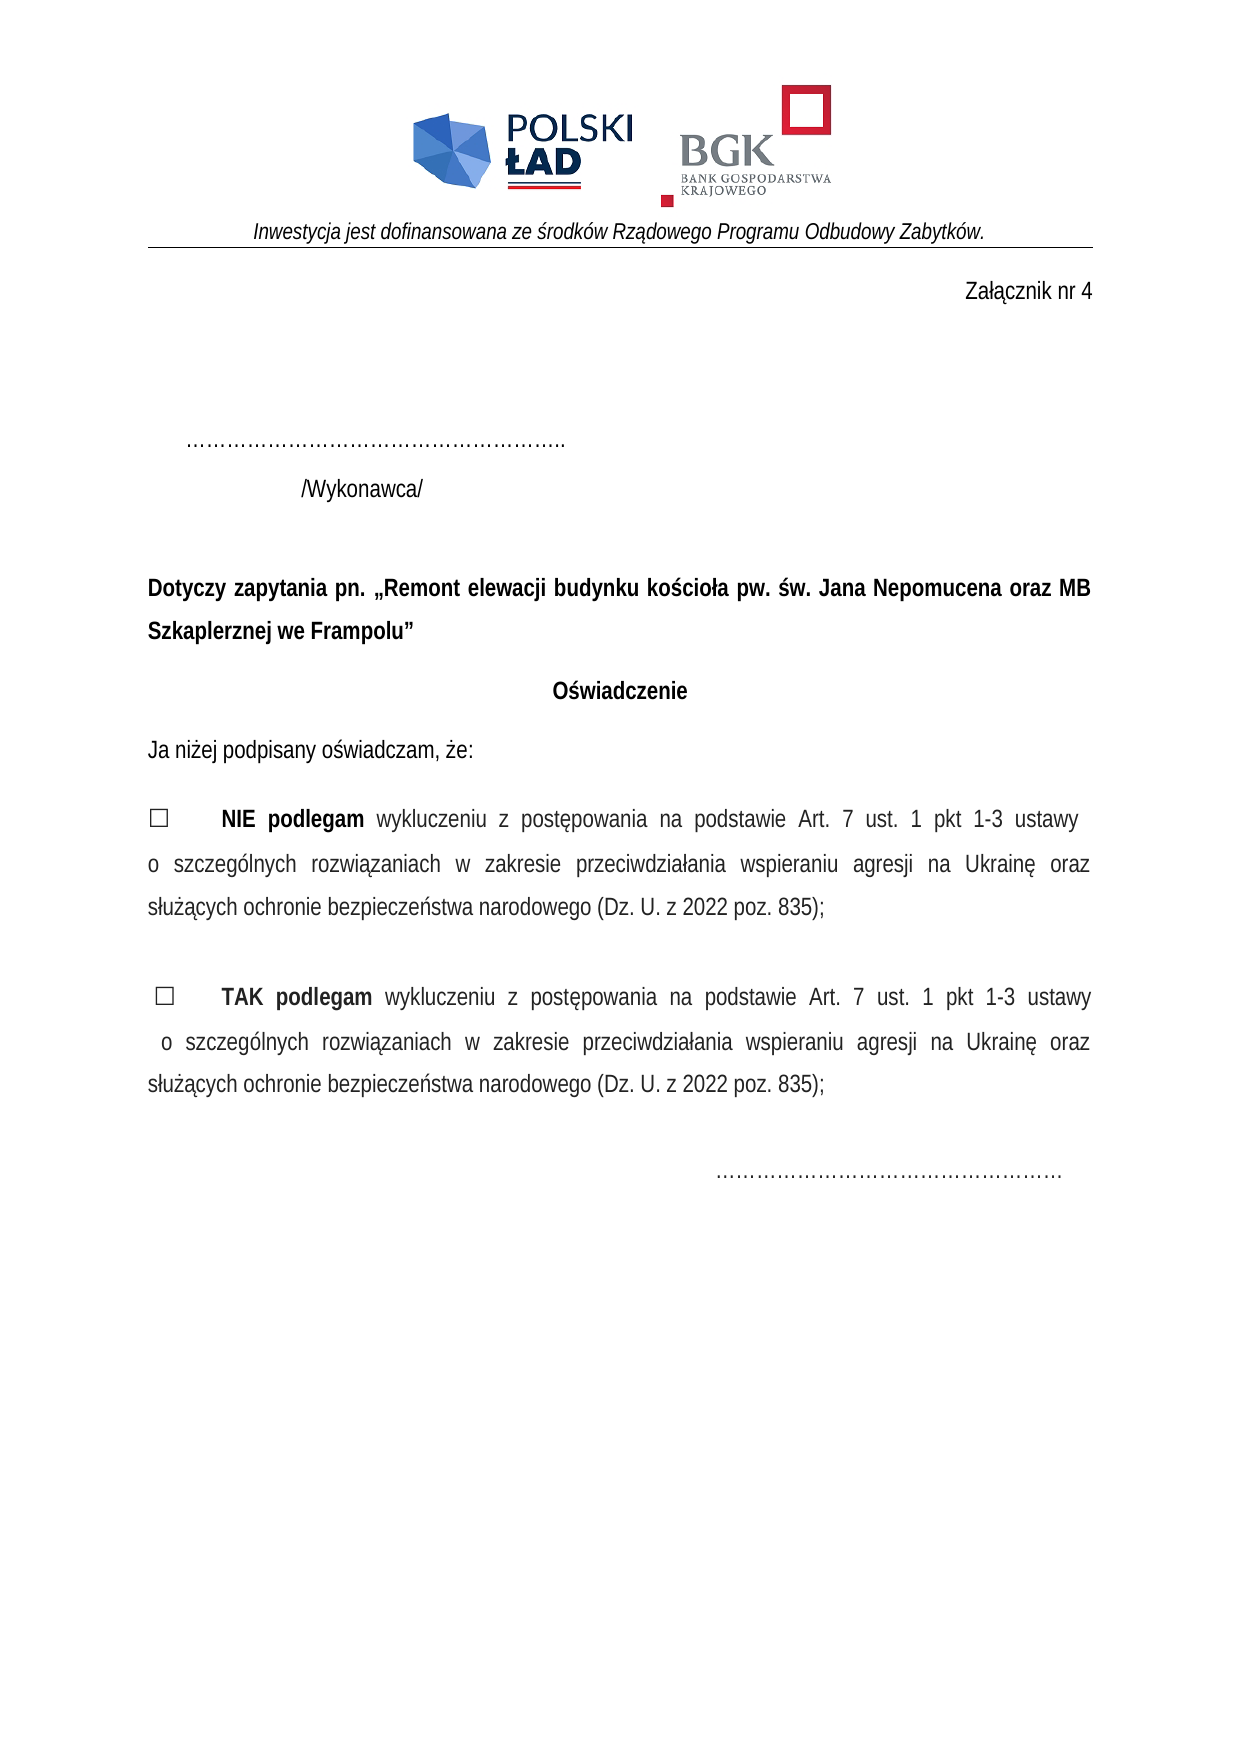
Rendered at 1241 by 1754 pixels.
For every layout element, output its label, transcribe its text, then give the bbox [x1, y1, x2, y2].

text …………………………………………… [148, 1155, 1093, 1184]
text Ja niżej podpisany oświadczam, że: [148, 735, 1093, 764]
text Dotyczy zapytania pn. „Remont elewacji budynku kościoła pw. św. Jana Nepomucena oraz MB Szkaplerznej we Frampolu” [148, 573, 1093, 645]
text Oświadczenie [148, 676, 1093, 704]
text ☐ TAK podlegam wykluczeniu z postępowania na podstawie Art. 7 ust. 1 pkt 1-3 ustawy o szczególnych rozwiązaniach w zakresie przeciwdziałania wspieraniu agresji na Ukrainę oraz służących ochronie bezpieczeństwa narodowego (Dz. U. z 2022 poz. 835); [148, 978, 1093, 1098]
text Załącznik nr 4 [185, 276, 1093, 304]
text /Wykonawca/ [148, 474, 1093, 503]
text ☐ NIE podlegam wykluczeniu z postępowania na podstawie Art. 7 ust. 1 pkt 1-3 ustawy o szczególnych rozwiązaniach w zakresie przeciwdziałania wspieraniu agresji na Ukrainę oraz służących ochronie bezpieczeństwa narodowego (Dz. U. z 2022 poz. 835); [148, 801, 1093, 921]
text ……………………………………………….. [185, 424, 1093, 453]
